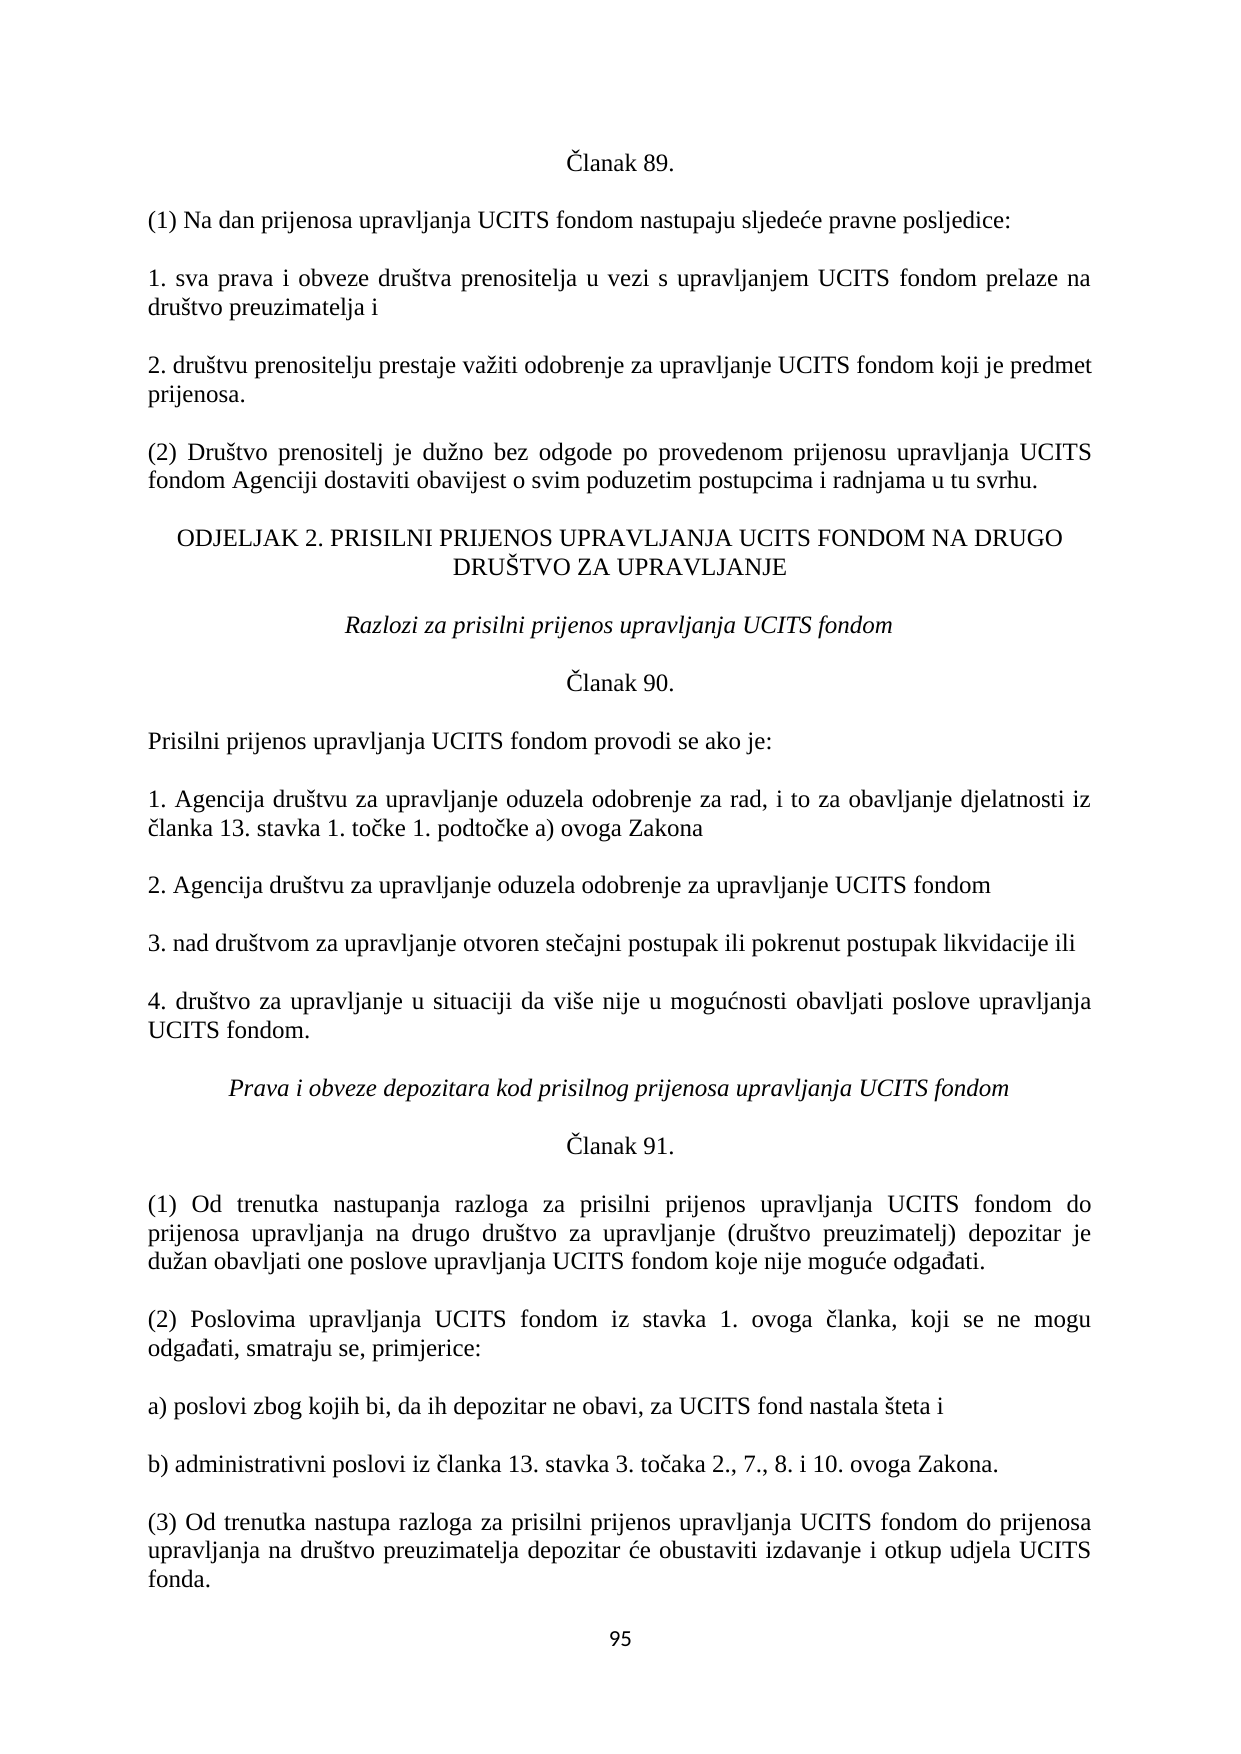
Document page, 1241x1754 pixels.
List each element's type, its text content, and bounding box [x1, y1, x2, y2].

text (1) Od trenutka nastupanja razloga za prisilni prijenos upravljanja UCITS fondom do prijenosa upravljanja na drugo društvo za upravljanje (društvo preuzimatelj) depozitar je dužan obavljati one poslove upravljanja UCITS fondom koje nije moguće odgađati. [148, 1189, 1092, 1275]
text (2) Društvo prenositelj je dužno bez odgode po provedenom prijenosu upravljanja UCITS fondom Agenciji dostaviti obavijest o svim poduzetim postupcima i radnjama u tu svrhu. [148, 437, 1092, 494]
text (1) Na dan prijenosa upravljanja UCITS fondom nastupaju sljedeće pravne posljedice: [148, 206, 1092, 234]
text Članak 91. [148, 1131, 1092, 1160]
text a) poslovi zbog kojih bi, da ih depozitar ne obavi, za UCITS fond nastala šteta i [148, 1391, 1092, 1420]
text Članak 90. [148, 668, 1092, 697]
text (2) Poslovima upravljanja UCITS fondom iz stavka 1. ovoga članka, koji se ne mogu odgađati, smatraju se, primjerice: [148, 1304, 1092, 1362]
text 2. Agencija društvu za upravljanje oduzela odobrenje za upravljanje UCITS fondom [148, 871, 1092, 899]
text Prava i obveze depozitara kod prisilnog prijenosa upravljanja UCITS fondom [148, 1073, 1092, 1102]
text 4. društvo za upravljanje u situaciji da više nije u mogućnosti obavljati poslove upravljanja UCITS fondom. [148, 986, 1092, 1044]
text 1. Agencija društvu za upravljanje oduzela odobrenje za rad, i to za obavljanje djelatnosti iz članka 13. stavka 1. točke 1. podtočke a) ovoga Zakona [148, 784, 1092, 841]
text b) administrativni poslovi iz članka 13. stavka 3. točaka 2., 7., 8. i 10. ovoga Zakona. [148, 1449, 1092, 1478]
text 3. nad društvom za upravljanje otvoren stečajni postupak ili pokrenut postupak likvidacije ili [148, 928, 1092, 957]
text (3) Od trenutka nastupa razloga za prisilni prijenos upravljanja UCITS fondom do prijenosa upravljanja na društvo preuzimatelja depozitar će obustaviti izdavanje i otkup udjela UCITS fonda. [148, 1507, 1092, 1593]
text 2. društvu prenositelju prestaje važiti odobrenje za upravljanje UCITS fondom koji je predmet prijenosa. [148, 350, 1092, 408]
text 1. sva prava i obveze društva prenositelja u vezi s upravljanjem UCITS fondom prelaze na društvo preuzimatelja i [148, 263, 1092, 321]
text Razlozi za prisilni prijenos upravljanja UCITS fondom [148, 610, 1092, 639]
text Članak 89. [148, 148, 1092, 176]
text Prisilni prijenos upravljanja UCITS fondom provodi se ako je: [148, 726, 1092, 755]
text ODJELJAK 2. PRISILNI PRIJENOS UPRAVLJANJA UCITS FONDOM NA DRUGO DRUŠTVO ZA UPRAVLJANJE [148, 523, 1092, 581]
